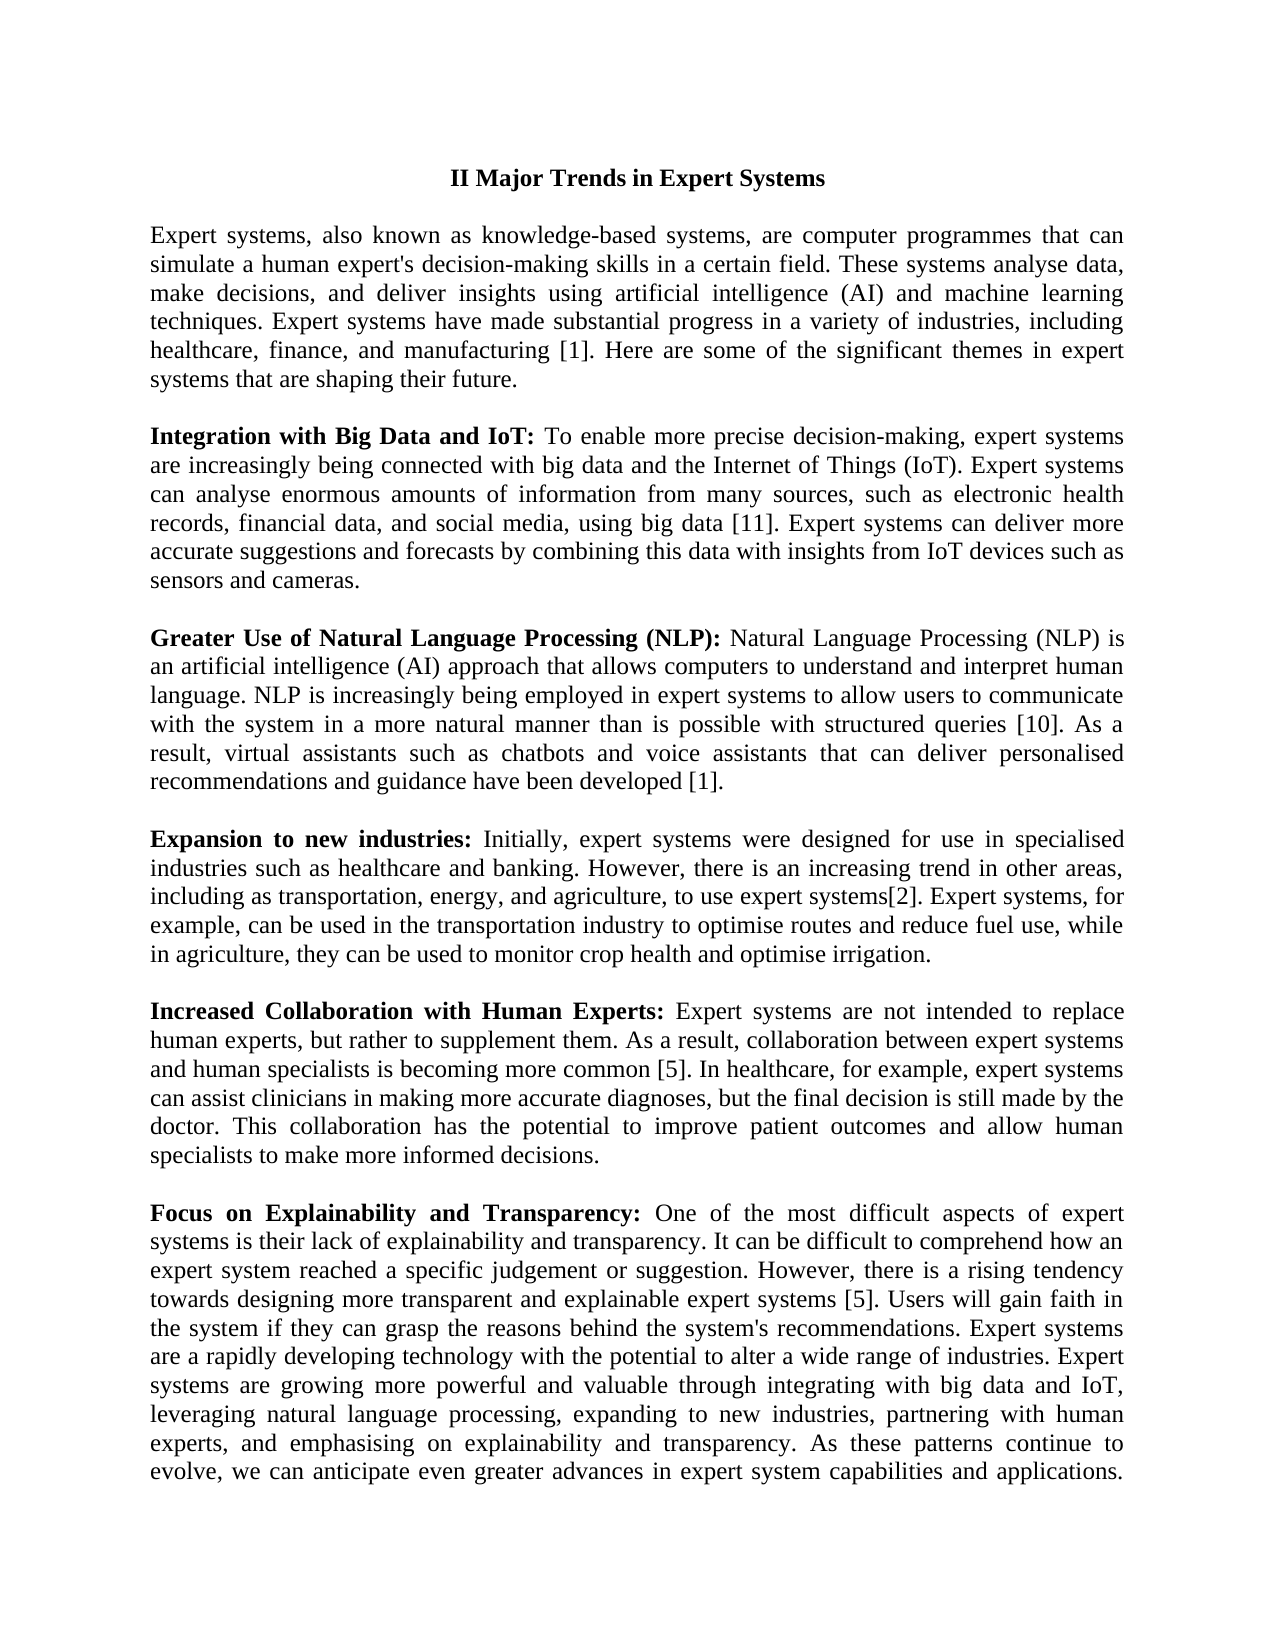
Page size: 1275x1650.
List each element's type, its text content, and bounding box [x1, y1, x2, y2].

text Expert systems, also known as knowledge-based systems, are computer programmes that can simulate a human expert's decision-making skills in a certain field. These systems analyse data, make decisions, and deliver insights using artificial intelligence (AI) and machine learning techniques. Expert systems have made substantial progress in a variety of industries, including healthcare, finance, and manufacturing [1]. Here are some of the significant themes in expert systems that are shaping their future. [150, 220, 1125, 393]
text Expansion to new industries: Initially, expert systems were designed for use in specialised industries such as healthcare and banking. However, there is an increasing trend in other areas, including as transportation, energy, and agriculture, to use expert systems[2]. Expert systems, for example, can be used in the transportation industry to optimise routes and reduce fuel use, while in agriculture, they can be used to monitor crop health and optimise irrigation. [150, 824, 1125, 968]
text II Major Trends in Expert Systems [150, 163, 1125, 191]
text Greater Use of Natural Language Processing (NLP): Natural Language Processing (NLP) is an artificial intelligence (AI) approach that allows computers to understand and interpret human language. NLP is increasingly being employed in expert systems to allow users to communicate with the system in a more natural manner than is possible with structured queries [10]. As a result, virtual assistants such as chatbots and voice assistants that can deliver personalised recommendations and guidance have been developed [1]. [150, 623, 1125, 795]
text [150, 1198, 1125, 1485]
text Increased Collaboration with Human Experts: Expert systems are not intended to replace human experts, but rather to supplement them. As a result, collaboration between expert systems and human specialists is becoming more common [5]. In healthcare, for example, expert systems can assist clinicians in making more accurate diagnoses, but the final decision is still made by the doctor. This collaboration has the potential to improve patient outcomes and allow human specialists to make more informed decisions. [150, 996, 1125, 1169]
text Integration with Big Data and IoT: To enable more precise decision-making, expert systems are increasingly being connected with big data and the Internet of Things (IoT). Expert systems can analyse enormous amounts of information from many sources, such as electronic health records, financial data, and social media, using big data [11]. Expert systems can deliver more accurate suggestions and forecasts by combining this data with insights from IoT devices such as sensors and cameras. [150, 421, 1125, 594]
